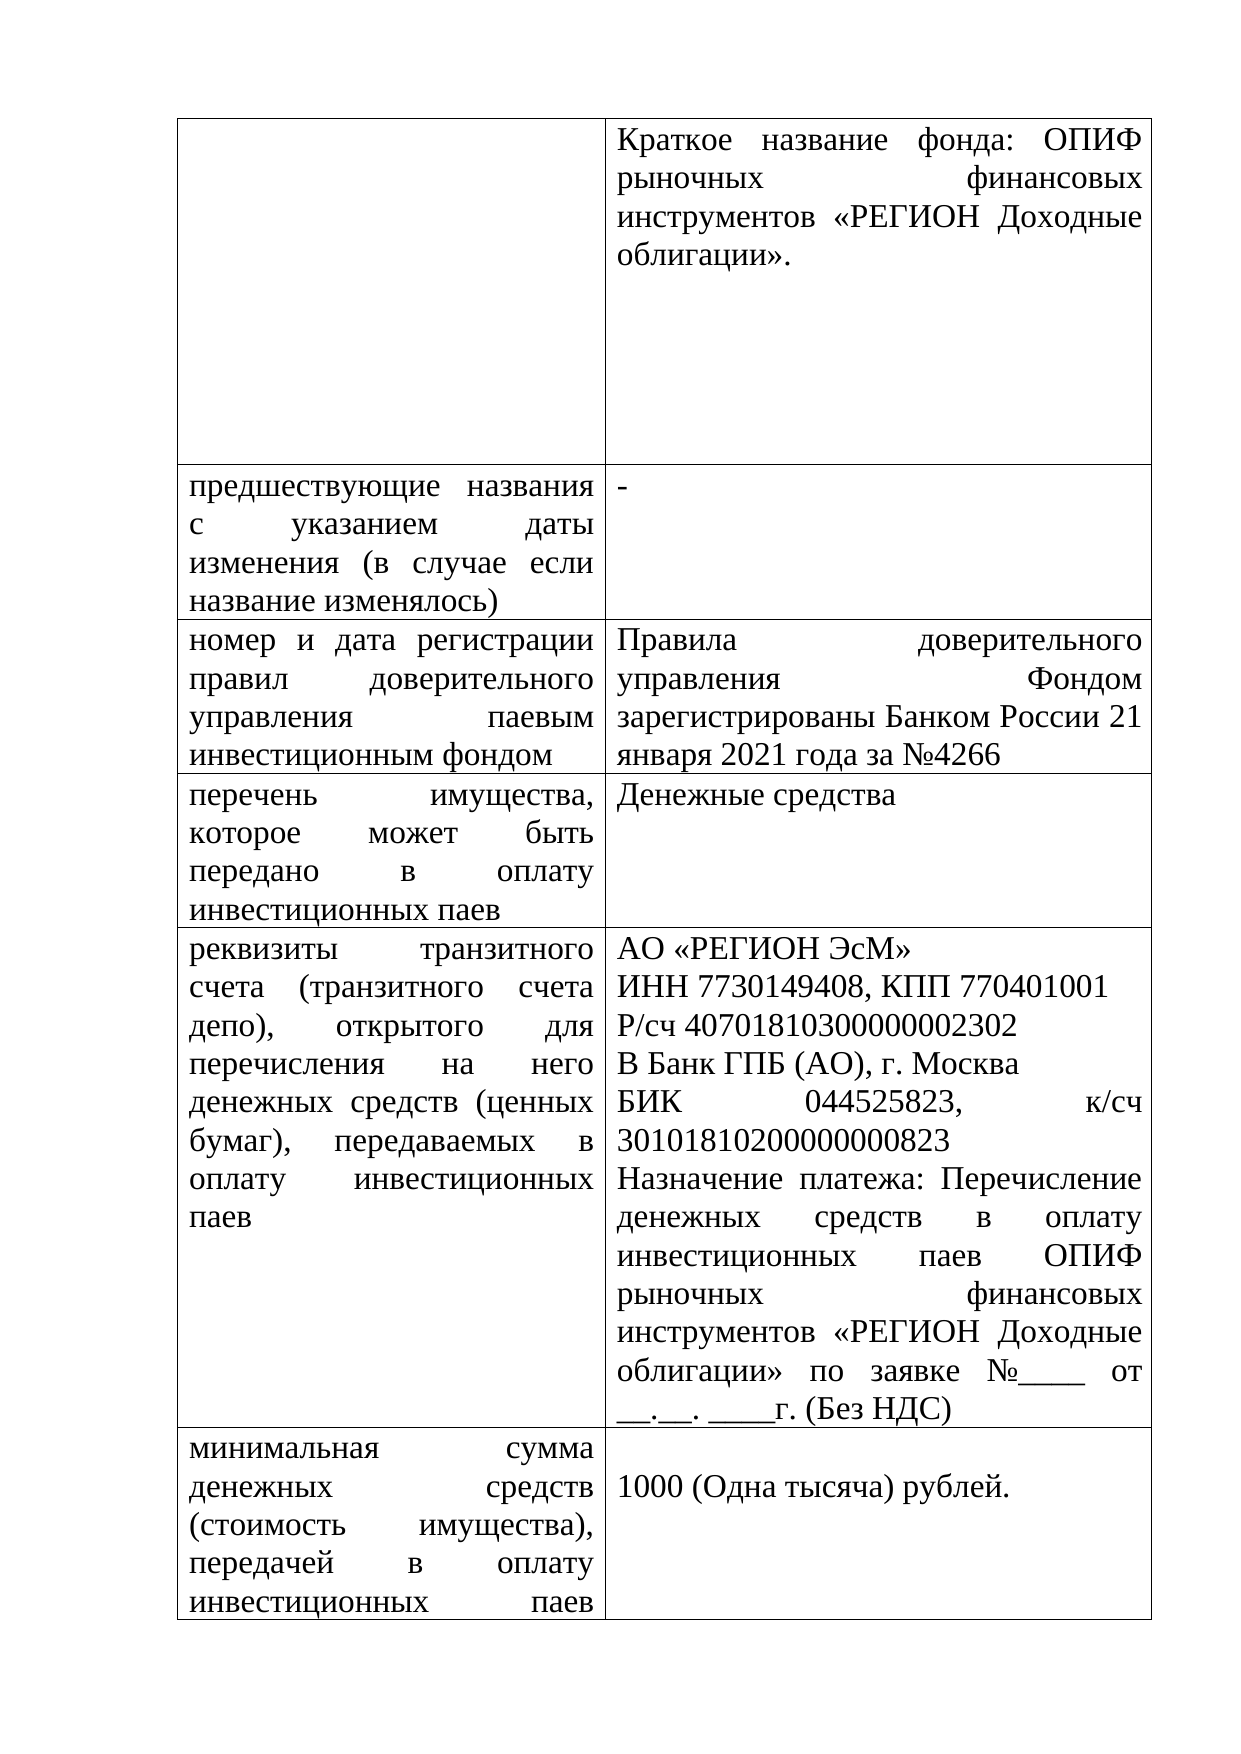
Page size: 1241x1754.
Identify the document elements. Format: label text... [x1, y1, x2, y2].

table_cell АО «РЕГИОН ЭсМ» ИНН 7730149408, КПП 770401001 Р/сч 40701810300000002302 В Банк ГПБ (АО), г. Москва БИК 044525823, к/сч 30101810200000000823 Назначение платежа: Перечисление денежных средств в оплату инвестиционных паев ОПИФ рыночных финансовых инструментов «РЕГИОН Доходные облигации» по заявке №____ от __.__. ____г. (Без НДС) [606, 928, 1151, 1427]
table_cell номер и дата регистрации правил доверительного управления паевым инвестиционным фондом [178, 620, 605, 773]
table_cell Правила доверительного управления Фондом зарегистрированы Банком России 21 января 2021 года за №4266 [606, 620, 1151, 773]
table_cell Денежные средства [606, 774, 1151, 927]
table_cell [178, 119, 605, 464]
table_cell перечень имущества, которое может быть передано в оплату инвестиционных паев [178, 774, 605, 927]
table_cell - [606, 465, 1151, 618]
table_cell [606, 1428, 1151, 1619]
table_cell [606, 119, 1151, 464]
table_cell реквизиты транзитного счета (транзитного счета депо), открытого для перечисления на него денежных средств (ценных бумаг), передаваемых в оплату инвестиционных паев [178, 928, 605, 1427]
table_cell предшествующие названия с указанием даты изменения (в случае если название изменялось) [178, 465, 605, 618]
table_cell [178, 1428, 605, 1619]
